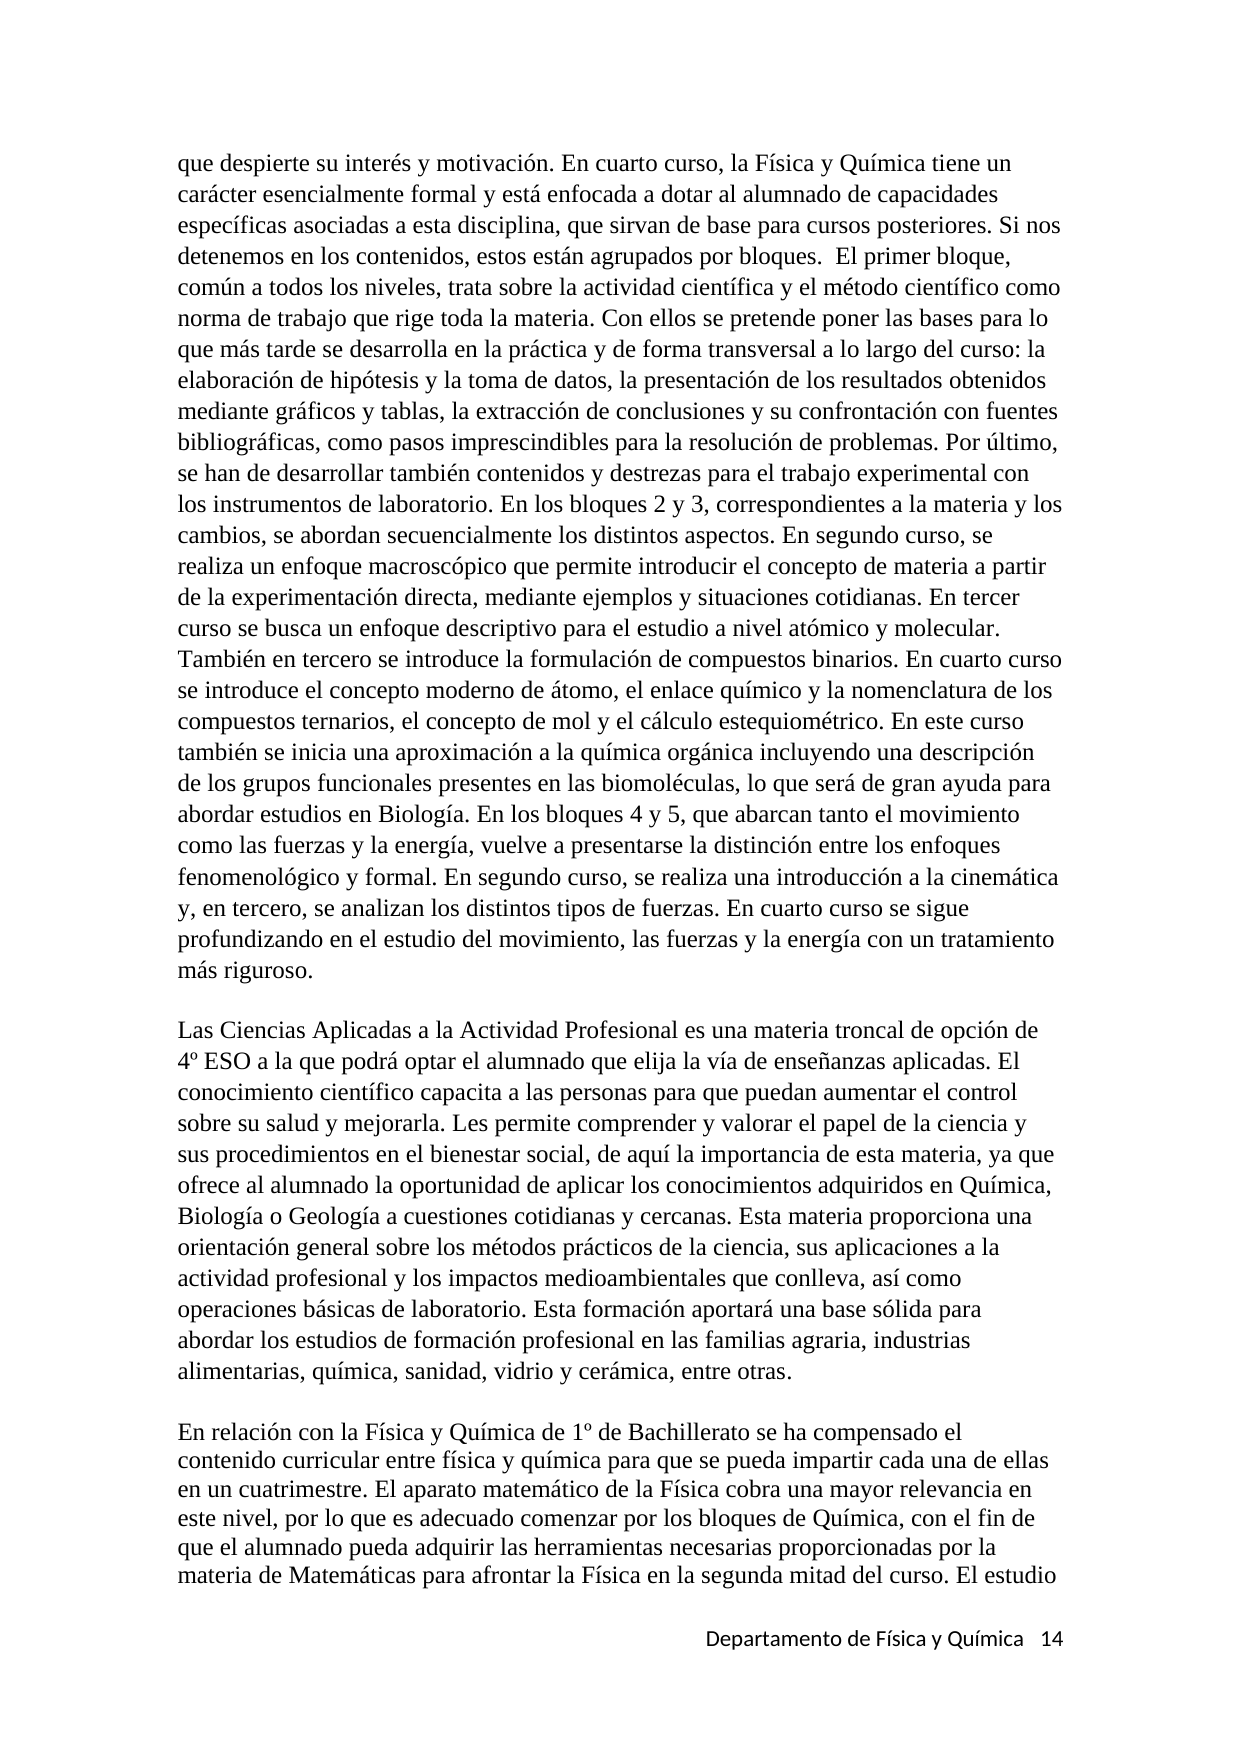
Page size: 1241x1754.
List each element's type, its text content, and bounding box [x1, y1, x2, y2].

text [177, 148, 1063, 983]
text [177, 1417, 1063, 1589]
text Las Ciencias Aplicadas a la Actividad Profesional es una materia troncal de opción de 4º ESO a la que podrá optar el alumnado que elija la vía de enseñanzas aplicadas. El conocimiento científico capacita a las personas para que puedan aumentar el control sobre su salud y mejorarla. Les permite comprender y valorar el papel de la ciencia y sus procedimientos en el bienestar social, de aquí la importancia de esta materia, ya que ofrece al alumnado la oportunidad de aplicar los conocimientos adquiridos en Química, Biología o Geología a cuestiones cotidianas y cercanas. Esta materia proporciona una orientación general sobre los métodos prácticos de la ciencia, sus aplicaciones a la actividad profesional y los impactos medioambientales que conlleva, así como operaciones básicas de laboratorio. Esta formación aportará una base sólida para abordar los estudios de formación profesional en las familias agraria, industrias alimentarias, química, sanidad, vidrio y cerámica, entre otras. [177, 1015, 1063, 1385]
